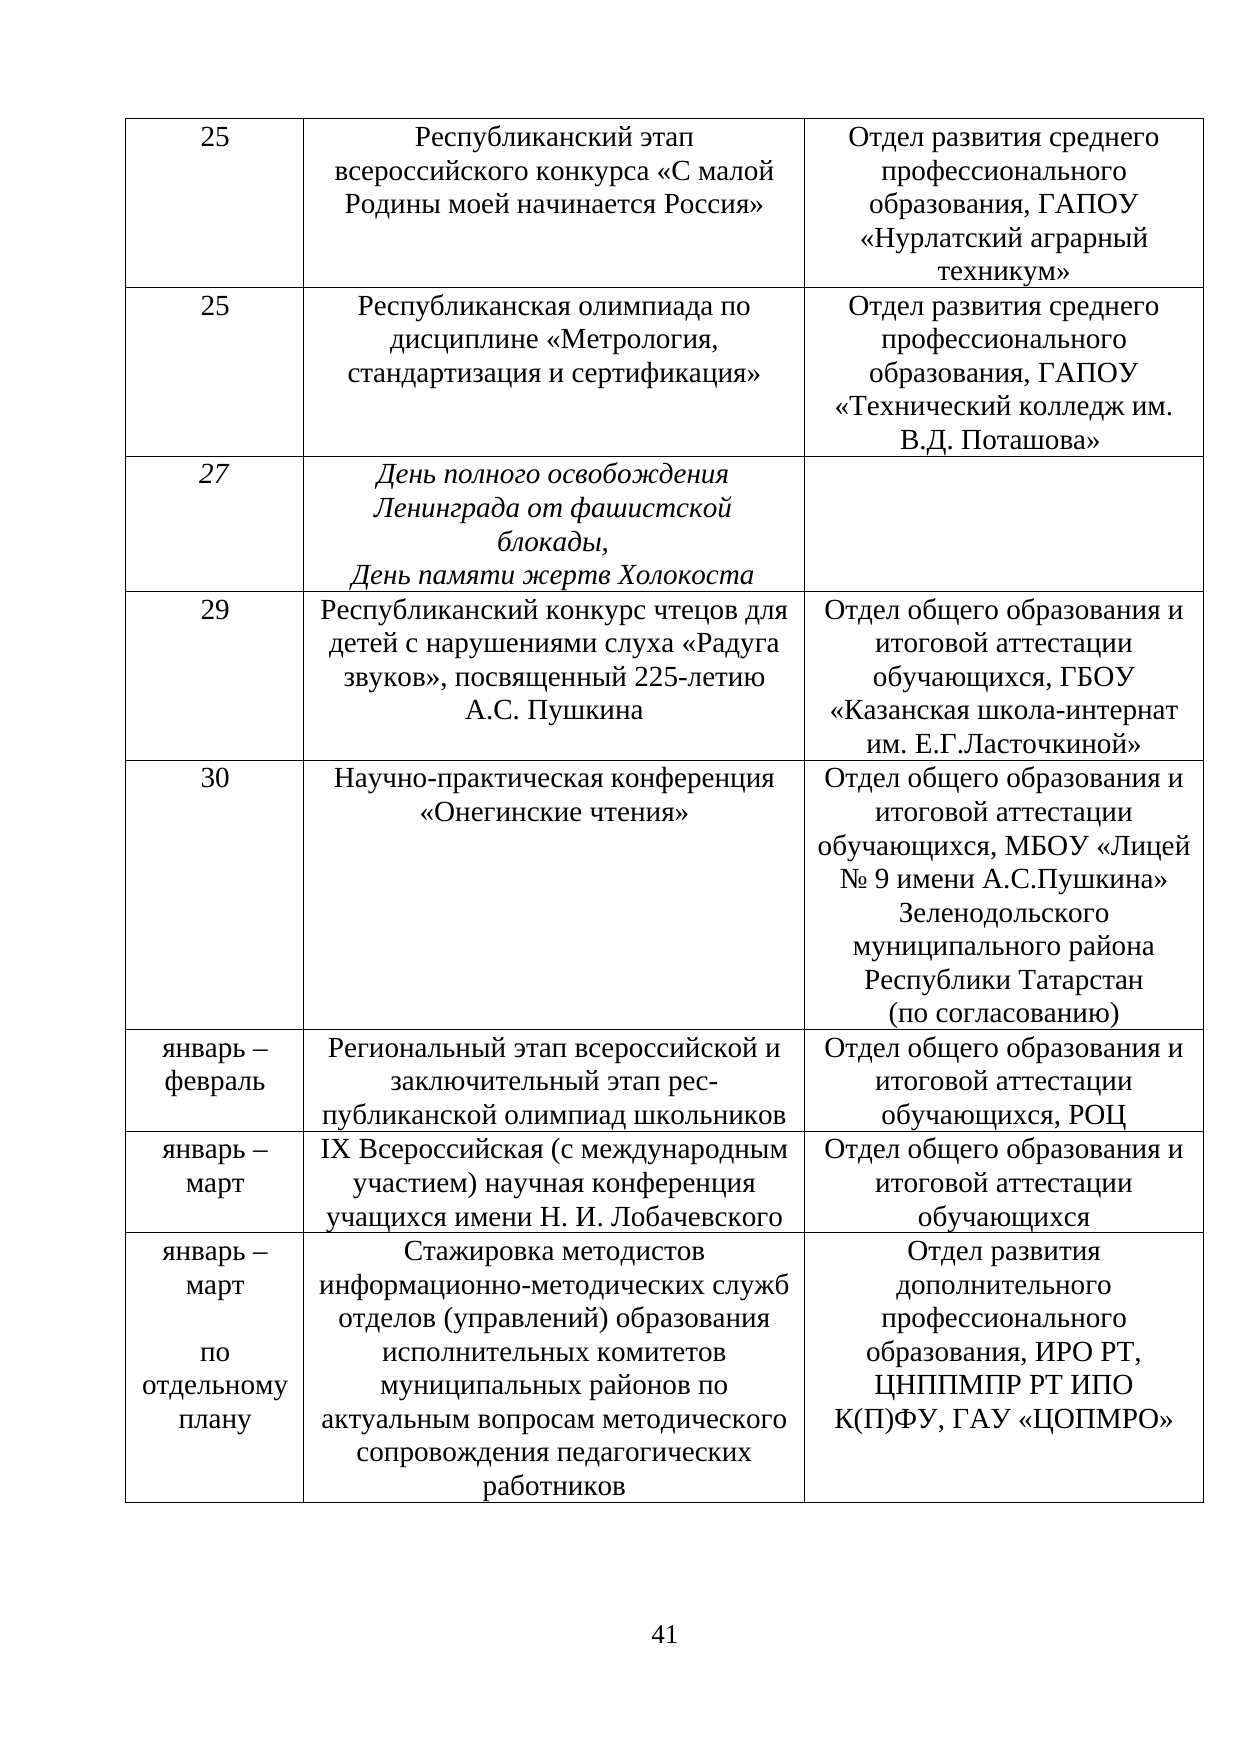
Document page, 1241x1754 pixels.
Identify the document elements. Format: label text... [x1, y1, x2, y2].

table_cell Отдел общего образования и итоговой аттестации обучающихся [805, 1132, 1203, 1232]
table_cell Республиканская олимпиада по дисциплине «Метрология, стандартизация и сертификация» [304, 288, 804, 456]
table_cell Республиканский этап всероссийского конкурса «С малой Родины моей начинается Россия» [304, 119, 804, 287]
table_cell Отдел общего образования и итоговой аттестации обучающихся, ГБОУ «Казанская школа-интернат им. Е.Г.Ласточкиной» [805, 592, 1203, 759]
table_cell Отдел развития среднего профессионального образования, ГАПОУ «Технический колледж им. В.Д. Поташова» [805, 288, 1203, 456]
table_cell Региональный этап всероссийской и заключительный этап рес-публиканской олимпиад школьников [304, 1030, 804, 1131]
table_cell IX Всероссийская (с международным участием) научная конференция учащихся имени Н. И. Лобачевского [304, 1132, 804, 1232]
table_cell январь – март по отдельному плану [126, 1233, 303, 1502]
table_cell Отдел общего образования и итоговой аттестации обучающихся, РОЦ [805, 1030, 1203, 1131]
table_cell День полного освобождения Ленинграда от фашистской блокады, День памяти жертв Холокоста [304, 457, 804, 591]
table_cell январь – март [126, 1132, 303, 1232]
table_cell январь – февраль [126, 1030, 303, 1131]
table_cell 29 [126, 592, 303, 759]
table_cell 25 [126, 119, 303, 287]
table_cell Отдел развития дополнительного профессионального образования, ИРО РТ, ЦНППМПР РТ ИПО К(П)ФУ, ГАУ «ЦОПМРО» [805, 1233, 1203, 1502]
table_cell [805, 457, 1203, 591]
table_cell Научно-практическая конференция «Онегинские чтения» [304, 761, 804, 1029]
table_cell Отдел развития среднего профессионального образования, ГАПОУ «Нурлатский аграрный техникум» [805, 119, 1203, 287]
table_cell Отдел общего образования и итоговой аттестации обучающихся, МБОУ «Лицей № 9 имени А.С.Пушкина» Зеленодольского муниципального района Республики Татарстан (по согласованию) [805, 761, 1203, 1029]
table_cell 27 [126, 457, 303, 591]
table_cell 30 [126, 761, 303, 1029]
table_cell Стажировка методистов информационно-методических служб отделов (управлений) образования исполнительных комитетов муниципальных районов по актуальным вопросам методического сопровождения педагогических работников [304, 1233, 804, 1502]
table_cell 25 [126, 288, 303, 456]
table_cell Республиканский конкурс чтецов для детей с нарушениями слуха «Радуга звуков», посвященный 225-летию А.С. Пушкина [304, 592, 804, 759]
